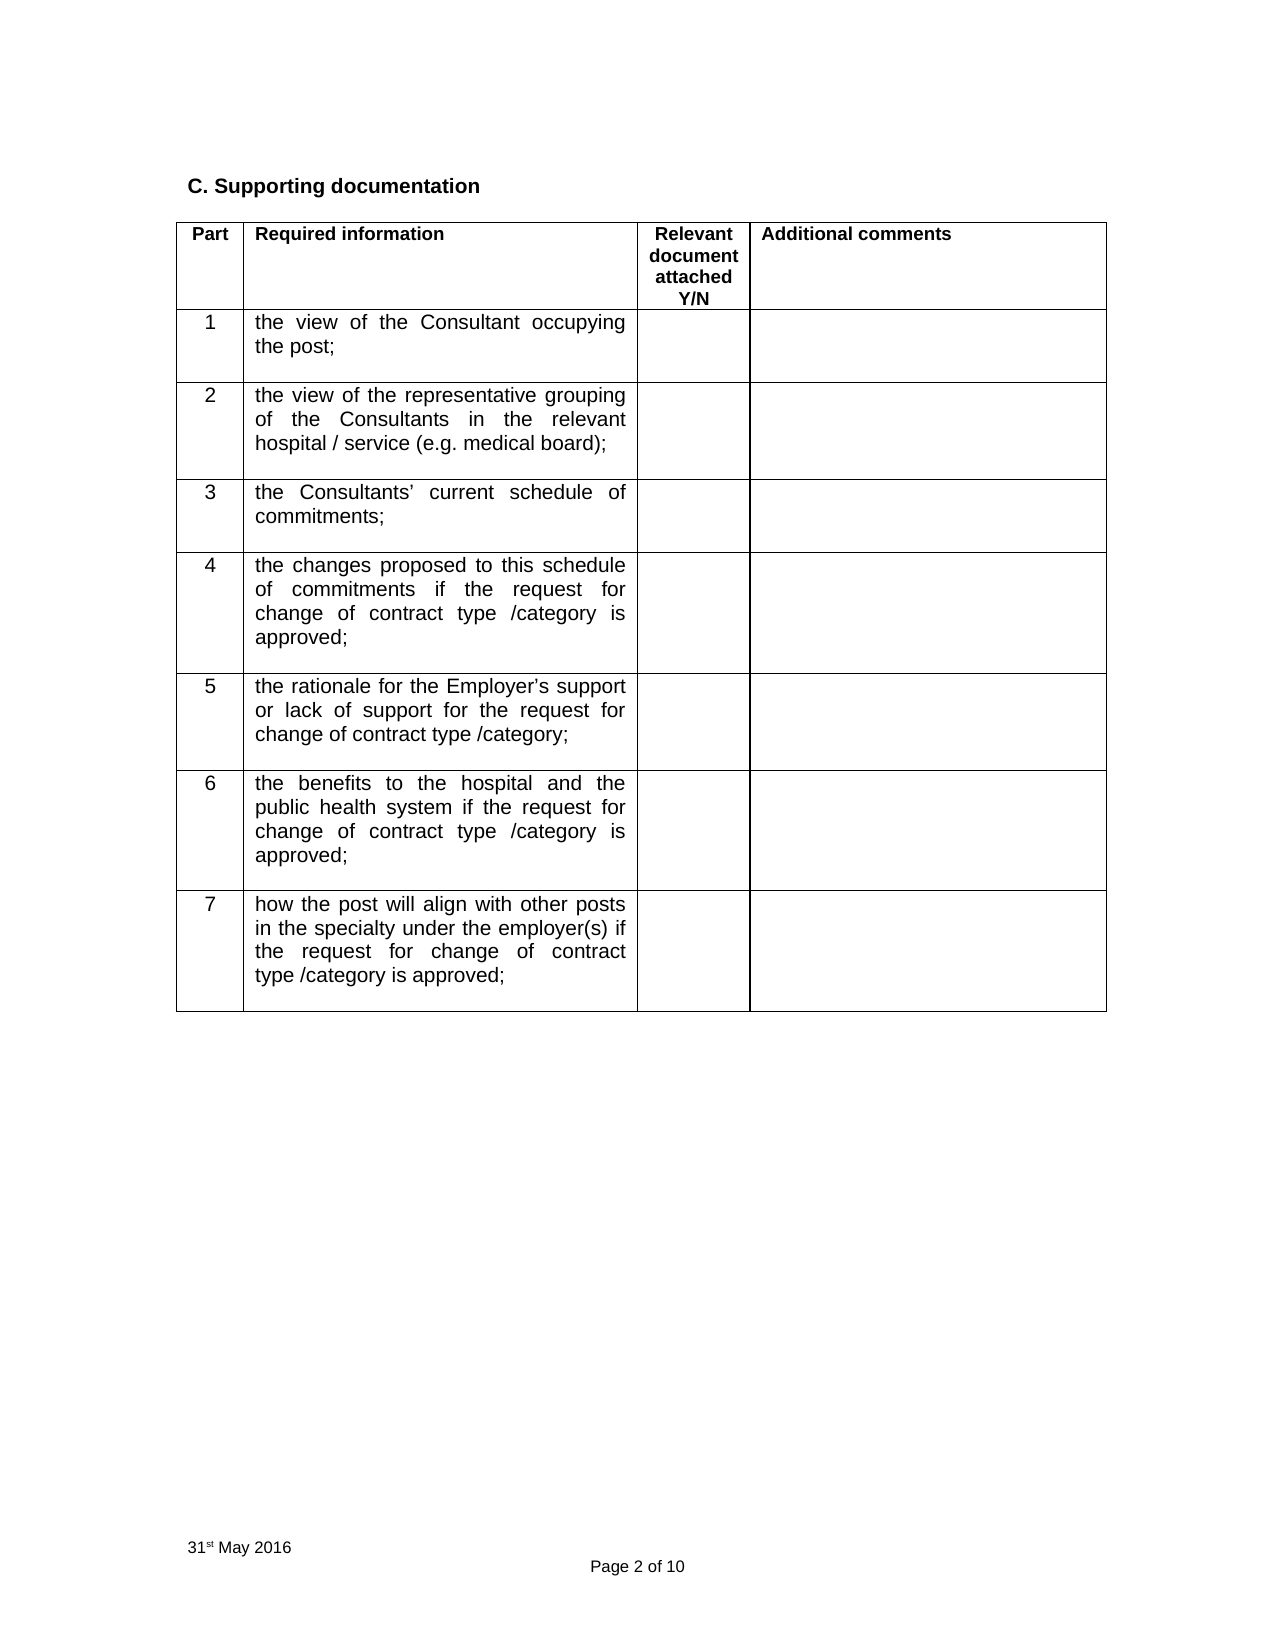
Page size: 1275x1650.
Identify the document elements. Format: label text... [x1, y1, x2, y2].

table_cell 1 [177, 310, 243, 382]
table_cell [638, 891, 749, 1011]
table_cell the view of the representative grouping of the Consultants in the relevant hospital / service (e.g. medical board); [244, 383, 637, 479]
table_cell [751, 674, 1106, 769]
table_header Relevant document attached Y/N [638, 223, 749, 309]
table_cell the changes proposed to this schedule of commitments if the request for change of contract type /category is approved; [244, 553, 637, 673]
table_cell [751, 480, 1106, 552]
table_header Additional comments [751, 223, 1106, 309]
table_cell [638, 310, 749, 382]
table_cell [751, 310, 1106, 382]
table_cell [638, 771, 749, 890]
table_cell [751, 891, 1106, 1011]
table_cell how the post will align with other posts in the specialty under the employer(s) if the request for change of contract type /category is approved; [244, 891, 637, 1011]
table_cell the view of the Consultant occupying the post; [244, 310, 637, 382]
table_header Part [177, 223, 243, 309]
table_cell the rationale for the Employer’s support or lack of support for the request for change of contract type /category; [244, 674, 637, 769]
table_cell 5 [177, 674, 243, 769]
table_cell [751, 771, 1106, 890]
table_cell [638, 553, 749, 673]
table_cell 2 [177, 383, 243, 479]
table_header Required information [244, 223, 637, 309]
table_cell [638, 480, 749, 552]
table_cell [638, 674, 749, 769]
table_cell 7 [177, 891, 243, 1011]
text C. Supporting documentation [187, 174, 1087, 198]
table_cell 4 [177, 553, 243, 673]
table_cell 6 [177, 771, 243, 890]
table_cell [638, 383, 749, 479]
table_cell [751, 553, 1106, 673]
table_cell 3 [177, 480, 243, 552]
table_cell [751, 383, 1106, 479]
table_cell the Consultants’ current schedule of commitments; [244, 480, 637, 552]
table_cell the benefits to the hospital and the public health system if the request for change of contract type /category is approved; [244, 771, 637, 890]
